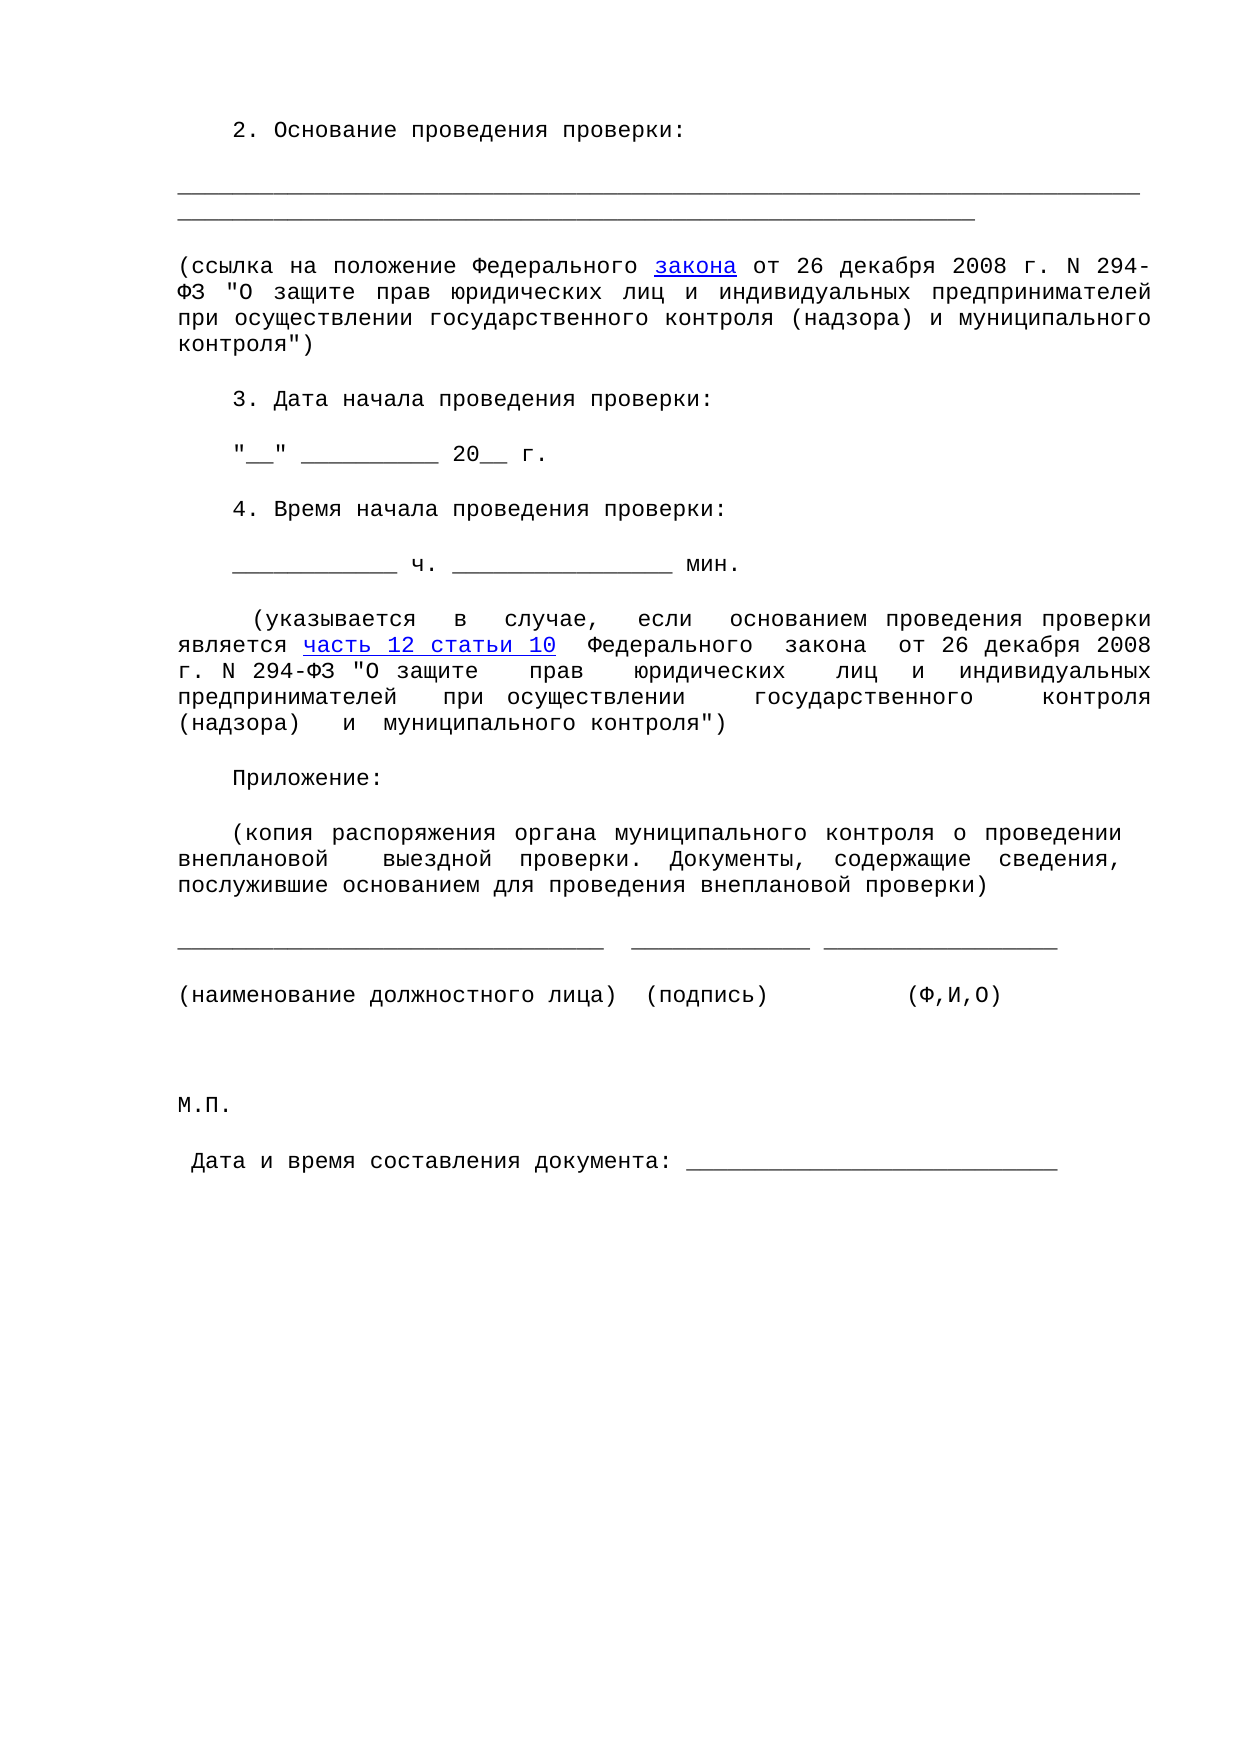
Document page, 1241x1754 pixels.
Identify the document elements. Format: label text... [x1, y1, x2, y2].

text _______________________________ _____________ _________________ [177, 928, 1152, 954]
text М.П. [177, 1094, 1152, 1120]
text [177, 173, 1152, 225]
text Дата и время составления документа: ___________________________ [177, 1149, 1152, 1175]
text (копия распоряжения органа муниципального контроля о проведении внеплановой выездной проверки. Документы, содержащие сведения, послужившие основанием для проведения внеплановой проверки) [177, 822, 1122, 899]
text Приложение: [177, 766, 1152, 792]
text 4. Время начала проведения проверки: [177, 497, 1152, 523]
text 2. Основание проведения проверки: [177, 118, 1152, 144]
text ____________ ч. ________________ мин. [177, 552, 1152, 578]
text "__" __________ 20__ г. [177, 442, 1152, 468]
text (наименование должностного лица) (подпись) (Ф,И,О) [177, 984, 1152, 1009]
text (указывается в случае, если основанием проведения проверки является часть 12 статьи 10 Федерального закона от 26 декабря . N 294-ФЗ "О защите прав юридических лиц и индивидуальных предпринимателей при осуществлении государственного контроля (надзора) и муниципального контроля") [177, 608, 1152, 737]
text (ссылка на положение Федерального закона от 26 декабря . N 294-ФЗ "О защите прав юридических лиц и индивидуальных предпринимателей при осуществлении государственного контроля (надзора) и муниципального контроля") [177, 254, 1152, 358]
text 3. Дата начала проведения проверки: [177, 387, 1152, 413]
